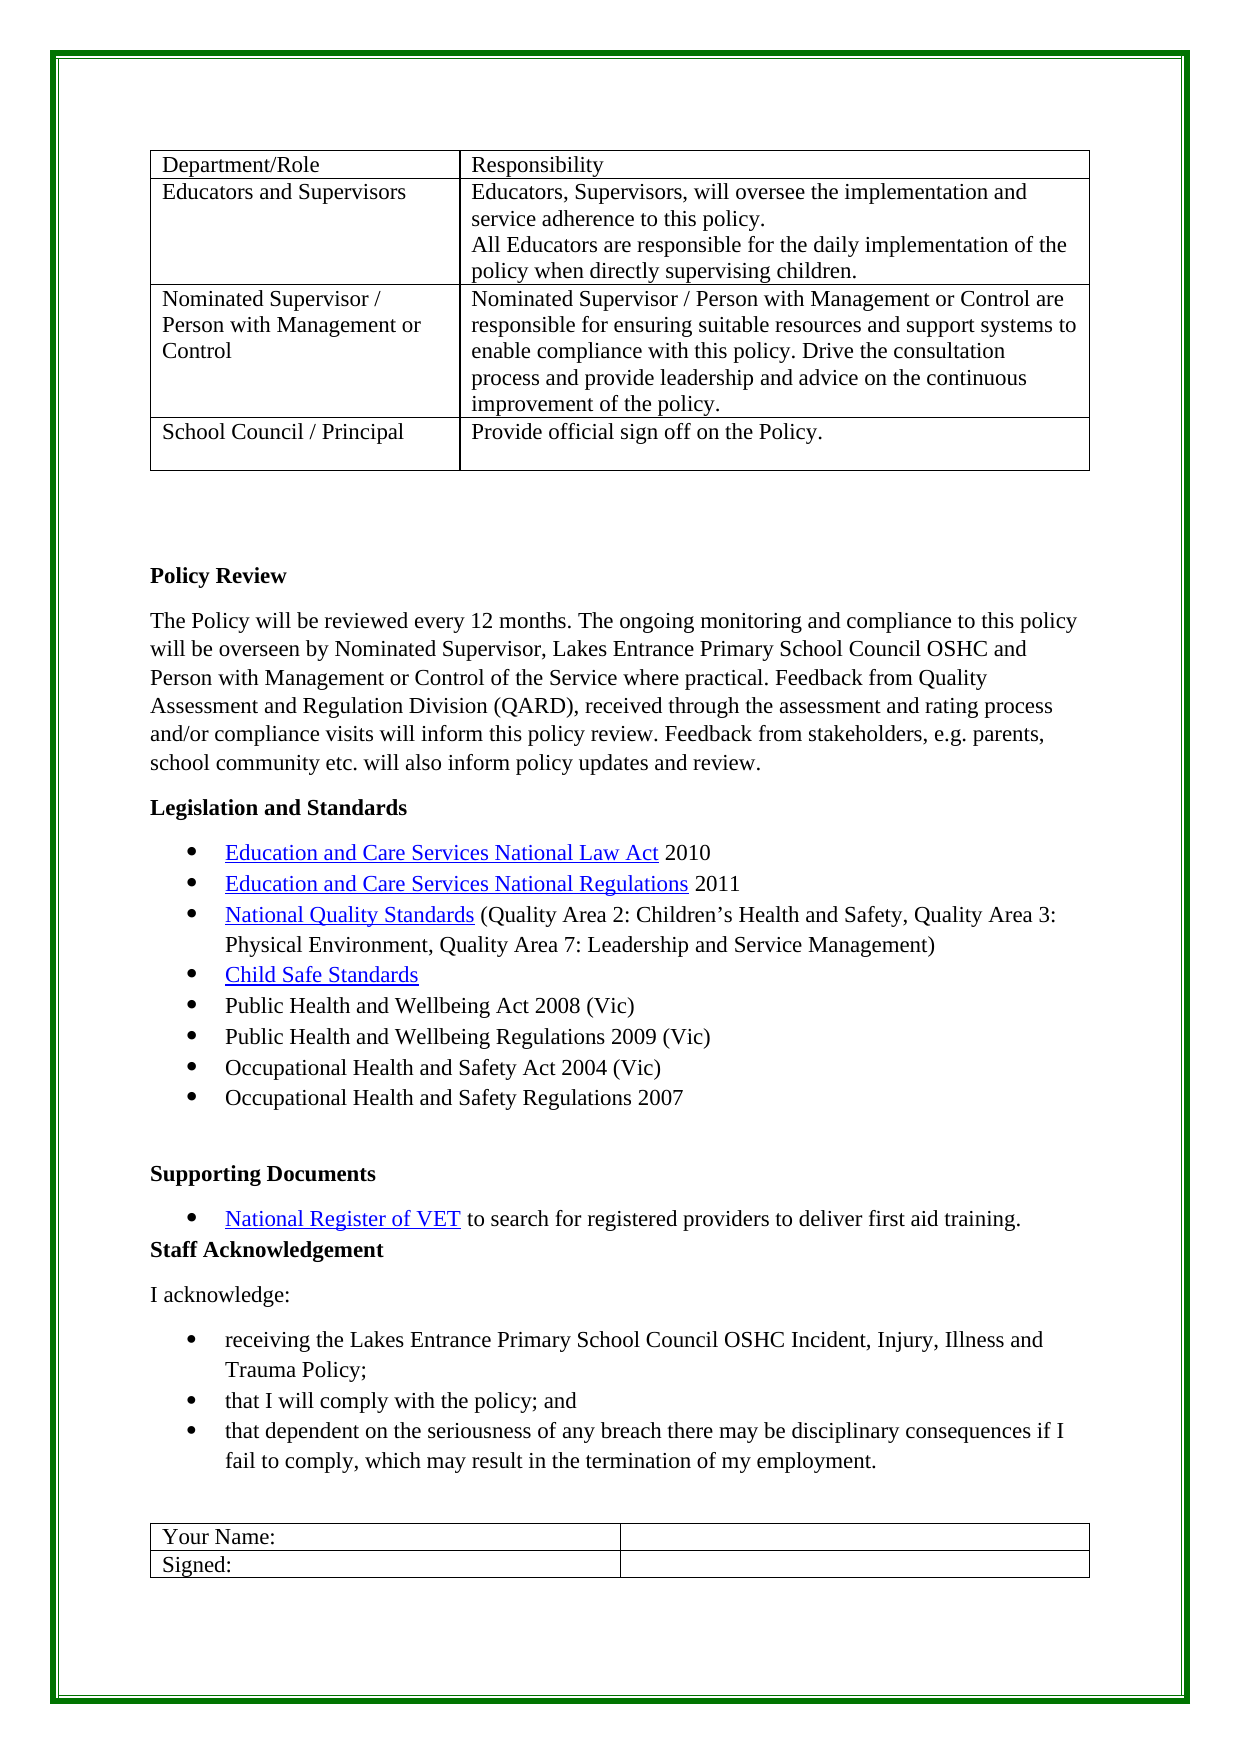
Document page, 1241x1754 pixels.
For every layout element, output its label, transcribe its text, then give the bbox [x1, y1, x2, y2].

table_header Responsibility [461, 151, 1089, 177]
table_cell Nominated Supervisor / Person with Management or Control [151, 285, 459, 417]
list receiving the Lakes Entrance Primary School Council OSHC Incident, Injury, Illness and Trauma Policy; [187, 1326, 1090, 1383]
table_header Your Name: [151, 1524, 620, 1550]
table_cell Educators, Supervisors, will oversee the implementation and service adherence to this policy. All Educators are responsible for the daily implementation of the policy when directly supervising children. [461, 179, 1089, 284]
text Supporting Documents [150, 1160, 1090, 1187]
list that dependent on the seriousness of any breach there may be disciplinary consequences if I fail to comply, which may result in the termination of my employment. [187, 1417, 1090, 1473]
text Staff Acknowledgement [150, 1236, 1090, 1262]
table_cell Signed: [151, 1551, 620, 1577]
list Education and Care Services National Regulations 2011 [187, 870, 1090, 897]
table_cell Educators and Supervisors [151, 179, 459, 284]
list Child Safe Standards [187, 961, 1090, 988]
text I acknowledge: [150, 1281, 1090, 1307]
table_cell Provide official sign off on the Policy. [461, 418, 1089, 470]
text The Policy will be reviewed every 12 months. The ongoing monitoring and compliance to this policy will be overseen by Nominated Supervisor, Lakes Entrance Primary School Council OSHC and Person with Management or Control of the Service where practical. Feedback from Quality Assessment and Regulation Division (QARD), received through the assessment and rating process and/or compliance visits will inform this policy review. Feedback from stakeholders, e.g. parents, school community etc. will also inform policy updates and review. [150, 607, 1090, 775]
list Public Health and Wellbeing Act 2008 (Vic) [187, 992, 1090, 1019]
table_cell Nominated Supervisor / Person with Management or Control are responsible for ensuring suitable resources and support systems to enable compliance with this policy. Drive the consultation process and provide leadership and advice on the continuous improvement of the policy. [461, 285, 1089, 417]
list Occupational Health and Safety Act 2004 (Vic) [187, 1054, 1090, 1080]
list that I will comply with the policy; and [187, 1387, 1090, 1413]
list Education and Care Services National Law Act 2010 [187, 839, 1090, 866]
list Public Health and Wellbeing Regulations 2009 (Vic) [187, 1023, 1090, 1050]
table_cell [621, 1551, 1089, 1577]
table_cell School Council / Principal [151, 418, 459, 470]
list Occupational Health and Safety Regulations 2007 [187, 1084, 1090, 1111]
text Legislation and Standards [150, 794, 1090, 820]
table_header [621, 1524, 1089, 1550]
table_header Department/Role [151, 151, 459, 177]
text Policy Review [150, 562, 1090, 588]
list National Register of VET to search for registered providers to deliver first aid training. [187, 1205, 1090, 1232]
list National Quality Standards (Quality Area 2: Children’s Health and Safety, Quality Area 3: Physical Environment, Quality Area 7: Leadership and Service Management) [187, 901, 1090, 958]
